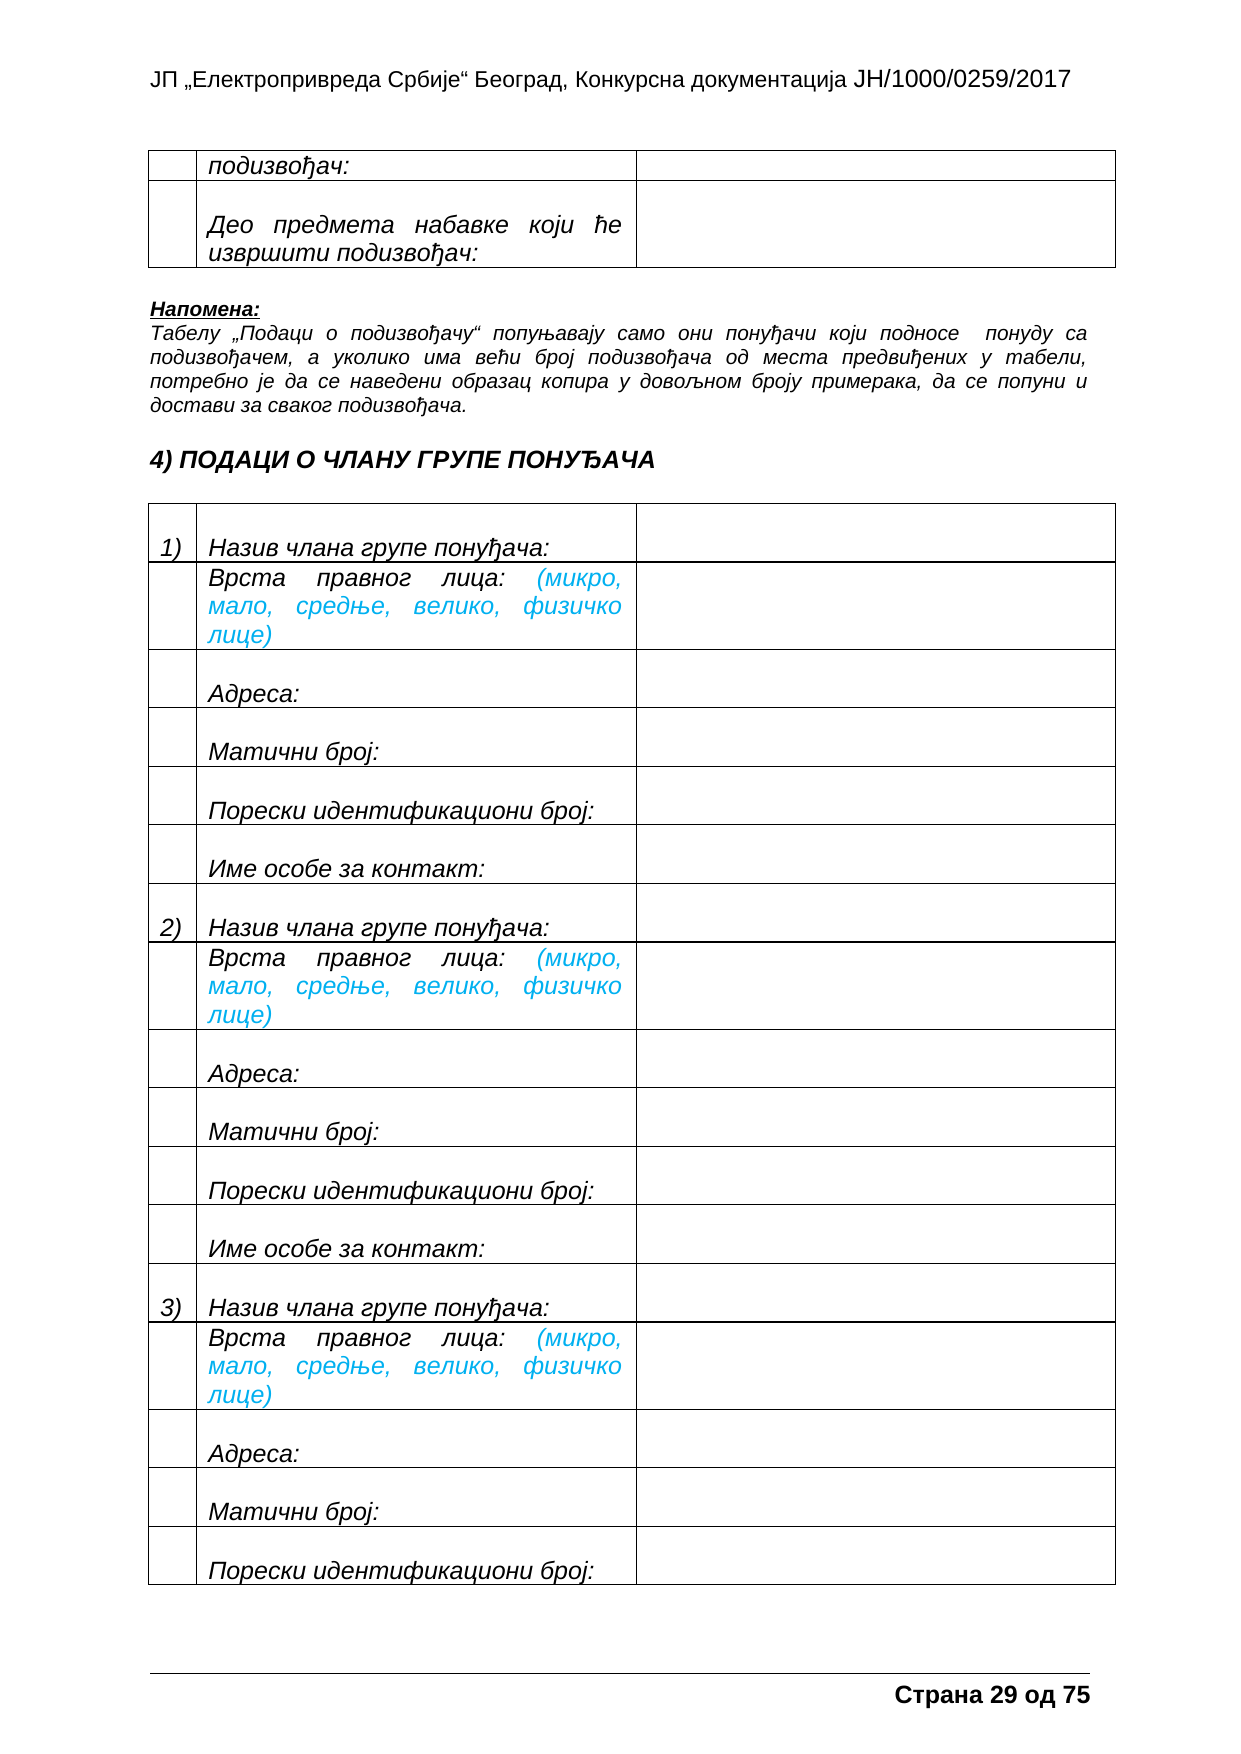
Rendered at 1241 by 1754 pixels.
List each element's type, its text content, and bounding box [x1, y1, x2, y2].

table_cell [149, 563, 196, 649]
table_cell 3) [149, 1264, 196, 1321]
table_cell [637, 1323, 1115, 1409]
table_header [637, 504, 1115, 561]
table_cell Врста правног лица: (микро, мало, средње, велико, физичко лице) [197, 1323, 636, 1409]
table_cell Име особе за контакт: [197, 825, 636, 883]
table_cell [637, 1264, 1115, 1321]
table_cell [197, 151, 636, 180]
table_cell [637, 1205, 1115, 1263]
table_cell [149, 1527, 196, 1584]
table_cell [637, 708, 1115, 766]
table_cell [637, 943, 1115, 1029]
table_cell Матични број: [197, 708, 636, 766]
table_cell [149, 1147, 196, 1204]
table_cell Име особе за контакт: [197, 1205, 636, 1263]
table_cell [149, 650, 196, 707]
table_cell [637, 767, 1115, 824]
table_cell [637, 1147, 1115, 1204]
table_cell [637, 181, 1115, 267]
table_header Назив члана групе понуђача: [197, 504, 636, 561]
table_cell Део предмета набавке који ће извршити подизвођач: [197, 181, 636, 267]
table_cell [637, 650, 1115, 707]
table_cell [149, 1088, 196, 1146]
table_cell [637, 1410, 1115, 1467]
table_cell [637, 563, 1115, 649]
table_cell [149, 767, 196, 824]
table_cell [637, 825, 1115, 883]
table_cell [149, 708, 196, 766]
table_cell Назив члана групе понуђача: [197, 884, 636, 941]
table_cell [149, 825, 196, 883]
table_cell Врста правног лица: (микро, мало, средње, велико, физичко лице) [197, 563, 636, 649]
table_cell Назив члана групе понуђача: [197, 1264, 636, 1321]
table_cell [149, 943, 196, 1029]
table_cell Адреса: [197, 650, 636, 707]
table_cell [149, 1468, 196, 1526]
table_cell Адреса: [197, 1410, 636, 1467]
table_cell Порески идентификациони број: [197, 1527, 636, 1584]
table_cell Порески идентификациони број: [197, 1147, 636, 1204]
text 4) ПОДАЦИ О ЧЛАНУ ГРУПЕ ПОНУЂАЧА [150, 445, 1090, 474]
table_cell Адреса: [197, 1030, 636, 1087]
table_cell Матични број: [197, 1468, 636, 1526]
table_cell [637, 1527, 1115, 1584]
table_cell [637, 1468, 1115, 1526]
table_cell [637, 1030, 1115, 1087]
table_cell Врста правног лица: (микро, мало, средње, велико, физичко лице) [197, 943, 636, 1029]
text Напомена: [150, 297, 1090, 321]
table_cell [149, 1030, 196, 1087]
table_cell [149, 181, 196, 267]
table_cell [637, 884, 1115, 941]
text Табелу „Подаци о подизвођачу“ попуњавају само они понуђачи који подносе понуду са подизвођачем, а уколико има већи број подизвођача од места предвиђених у табели, потребно је да се наведени образац копира у довољном броју примерака, да се попуни и достави за сваког подизвођача. [150, 321, 1090, 417]
table_cell [149, 1410, 196, 1467]
table_cell [637, 1088, 1115, 1146]
table_header 1) [149, 504, 196, 561]
table_cell [149, 1323, 196, 1409]
table_cell [637, 151, 1115, 180]
table_cell Порески идентификациони број: [197, 767, 636, 824]
table_cell Матични број: [197, 1088, 636, 1146]
table_cell [149, 1205, 196, 1263]
table_cell [149, 151, 196, 180]
table_cell 2) [149, 884, 196, 941]
